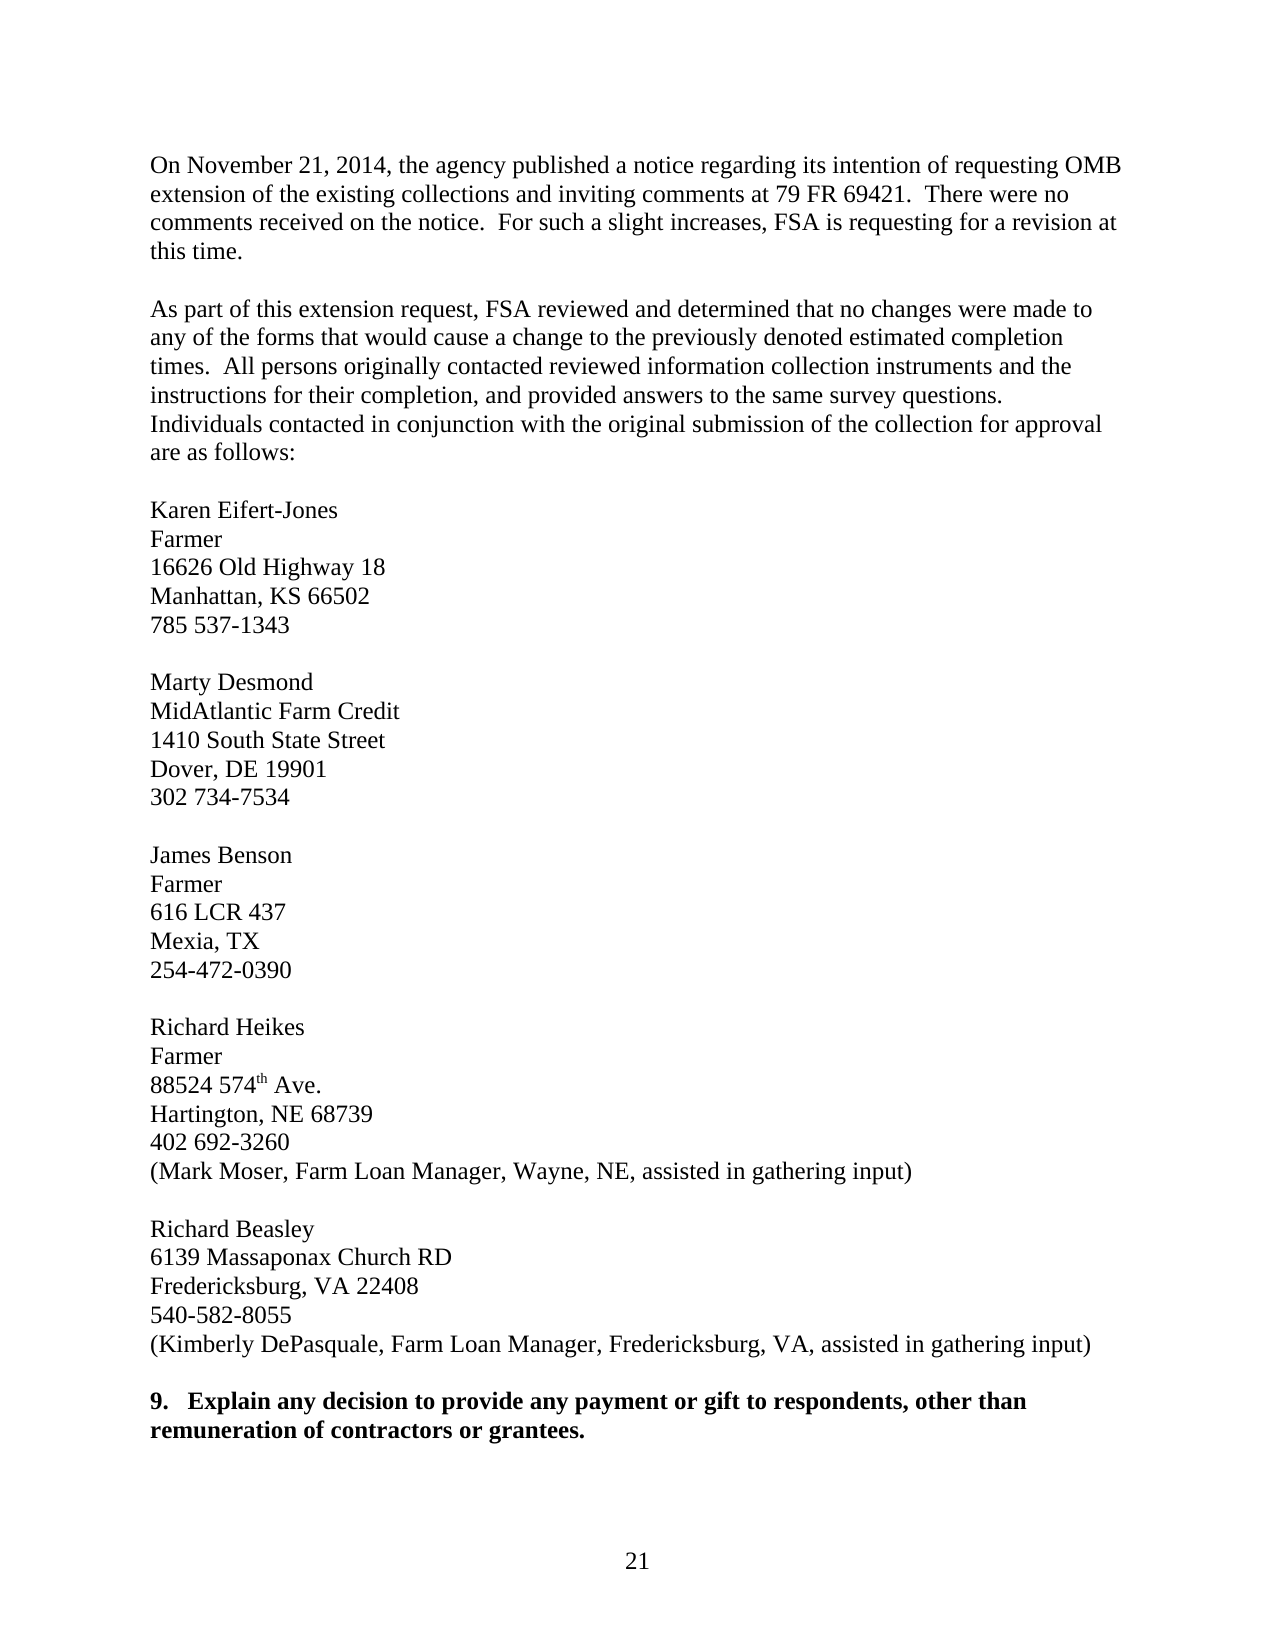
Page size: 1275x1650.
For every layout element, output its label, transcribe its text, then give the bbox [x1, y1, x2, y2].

text 254-472-0390 [150, 955, 1125, 984]
text Karen Eifert-Jones [150, 495, 1125, 524]
text 402 692-3260 [150, 1127, 1125, 1156]
text MidAtlantic Farm Credit [150, 696, 1125, 725]
text James Benson [150, 840, 1125, 869]
text Richard Heikes [150, 1012, 1125, 1041]
text 785 537-1343 [150, 610, 1125, 639]
text (Kimberly DePasquale, Farm Loan Manager, , assisted in gathering input) [150, 1329, 1125, 1357]
text 540-582-8055 [150, 1300, 1125, 1329]
text As part of this extension request, FSA reviewed and determined that no changes were made to any of the forms that would cause a change to the previously denoted estimated completion times. All persons originally contacted reviewed information collection instruments and the instructions for their completion, and provided answers to the same survey questions. Individuals contacted in conjunction with the original submission of the collection for approval are as follows: [150, 294, 1125, 466]
text Farmer [150, 869, 1125, 897]
text Farmer [150, 1041, 1125, 1070]
text Farmer [150, 524, 1125, 552]
text 616 LCR 437 [150, 897, 1125, 926]
text On November 21, 2014, the agency published a notice regarding its intention of requesting OMB extension of the existing collections and inviting comments at 79 FR 69421. There were no comments received on the notice. For such a slight increases, FSA is requesting for a revision at this time. [150, 150, 1125, 265]
text Marty Desmond [150, 667, 1125, 696]
text Richard Beasley [150, 1214, 1125, 1242]
list Explain any decision to provide any payment or gift to respondents, other than remuneration of contractors or grantees. [150, 1386, 1125, 1444]
text (Mark Moser, Farm Loan Manager, , assisted in gathering input) [150, 1156, 1125, 1185]
text 302 734-7534 [150, 782, 1125, 811]
text 18 [150, 552, 1125, 581]
